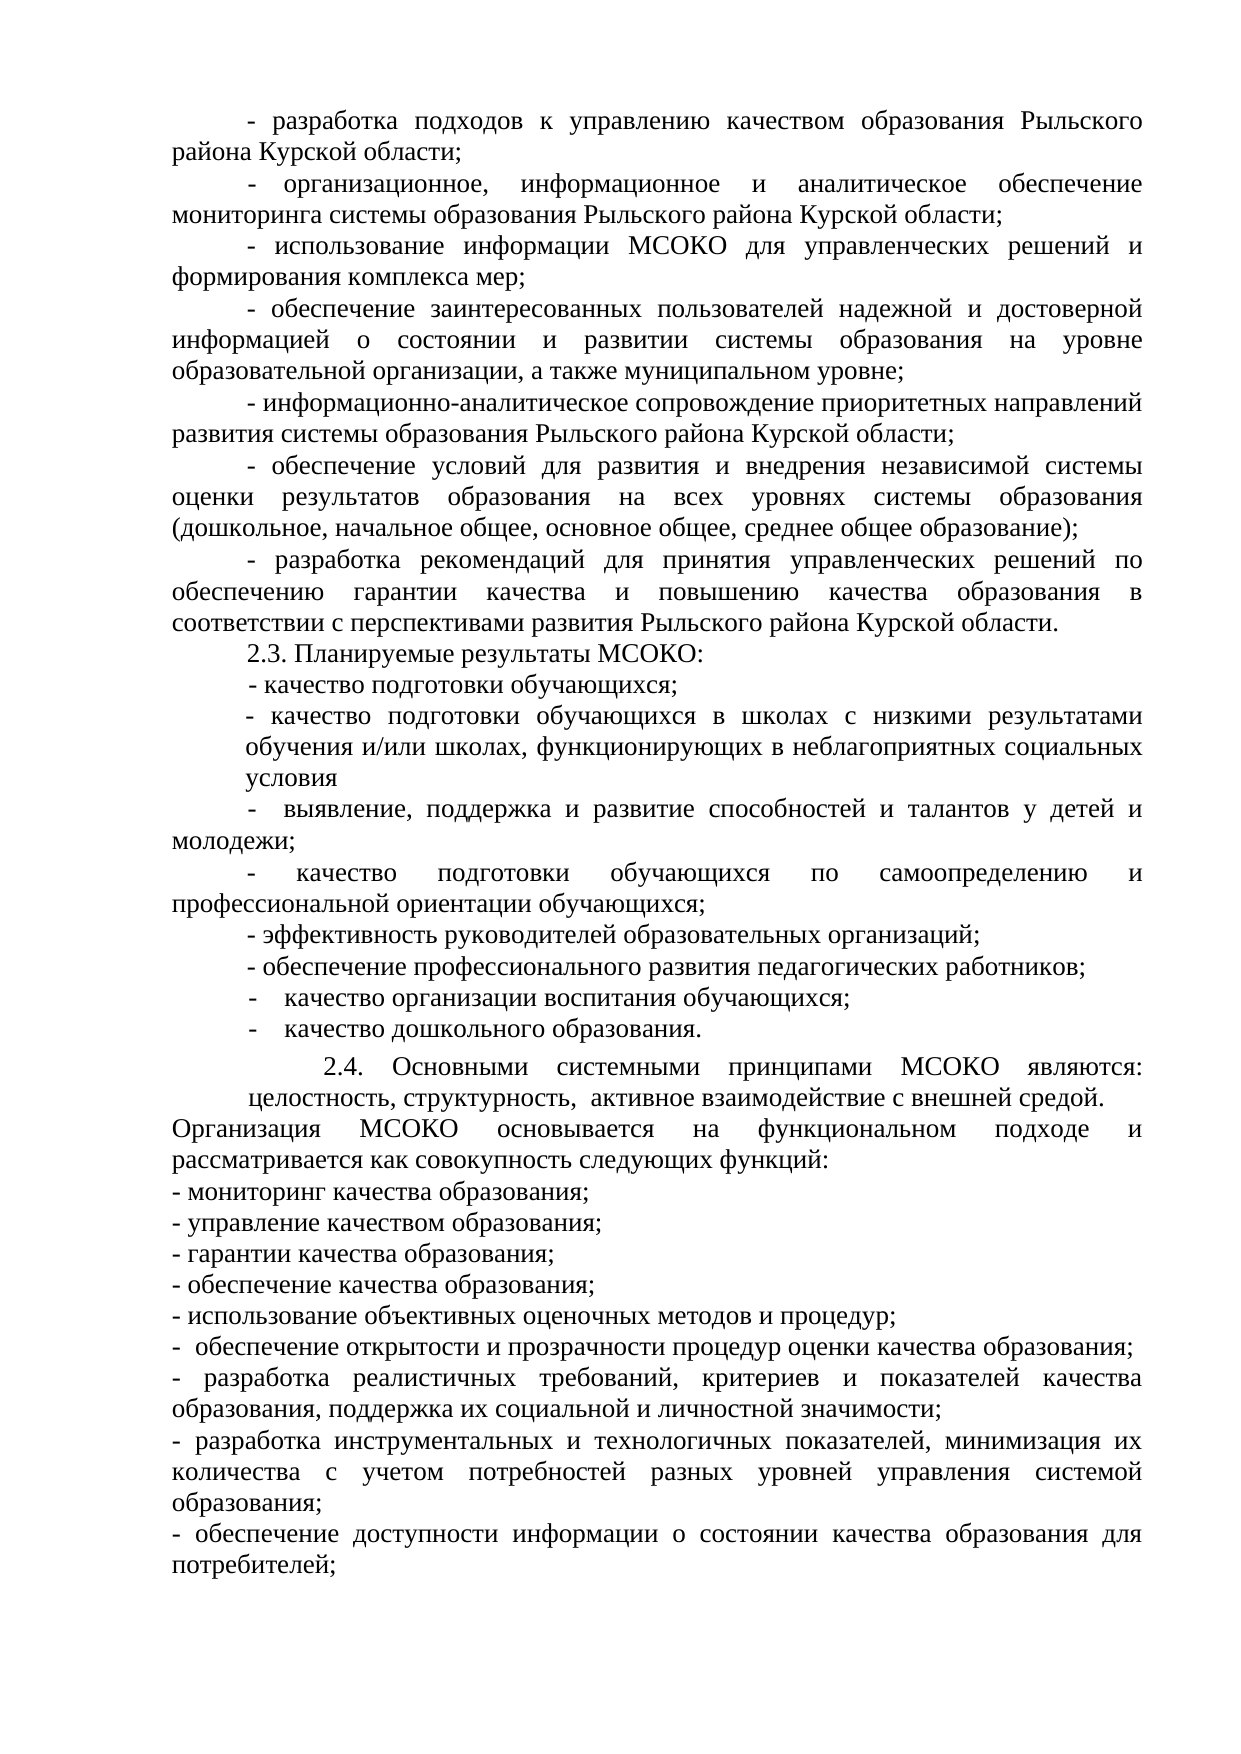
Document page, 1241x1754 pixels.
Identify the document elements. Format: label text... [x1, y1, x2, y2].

text - выявление, поддержка и развитие способностей и талантов у детей и молодежи; [172, 793, 1144, 855]
text - обеспечение условий для развития и внедрения независимой системы оценки результатов образования на всех уровнях системы образования (дошкольное, начальное общее, основное общее, среднее общее образование); [172, 449, 1144, 543]
text - разработка рекомендаций для принятия управленческих решений по обеспечению гарантии качества и повышению качества образования в соответствии с перспективами развития Рыльского района Курской области. [172, 543, 1144, 637]
text Организация МСОКО основывается на функциональном подходе и рассматривается как совокупность следующих функций: [172, 1112, 1144, 1174]
text - обеспечение открытости и прозрачности процедур оценки качества образования; [172, 1330, 1144, 1361]
list качество организации воспитания обучающихся; [248, 981, 1144, 1012]
list обеспечение доступности информации о состоянии качества образования для потребителей; [172, 1517, 1144, 1579]
text - качество подготовки обучающихся в школах с низкими результатами обучения и/или школах, функционирующих в неблагоприятных социальных условия [245, 699, 1144, 793]
text - обеспечение заинтересованных пользователей надежной и достоверной информацией о состоянии и развитии системы образования на уровне образовательной организации, а также муниципальном уровне; [172, 292, 1144, 386]
list разработка инструментальных и технологичных показателей, минимизация их количества с учетом потребностей разных уровней управления системой образования; [172, 1424, 1144, 1517]
list качество дошкольного образования. [248, 1012, 1144, 1043]
text - разработка реалистичных требований, критериев и показателей качества образования, поддержка их социальной и личностной значимости; [172, 1361, 1144, 1424]
list гарантии качества образования; [172, 1237, 1144, 1268]
text 2.3. Планируемые результаты МСОКО: [247, 637, 1144, 668]
text - обеспечение профессионального развития педагогических работников; [172, 950, 1144, 981]
text 2.4. Основными системными принципами МСОКО являются: целостность, структурность, активное взаимодействие с внешней средой. [248, 1050, 1144, 1112]
text - разработка подходов к управлению качеством образования Рыльского района Курской области; [172, 104, 1144, 166]
list использование объективных оценочных методов и процедур; [172, 1299, 1144, 1330]
list управление качеством образования; [172, 1206, 1144, 1237]
text - использование информации МСОКО для управленческих решений и формирования комплекса мер; [172, 229, 1144, 291]
list обеспечение качества образования; [172, 1268, 1144, 1299]
list мониторинг качества образования; [172, 1174, 1144, 1206]
text - качество подготовки обучающихся; [248, 668, 1144, 699]
text - информационно-аналитическое сопровождение приоритетных направлений развития системы образования Рыльского района Курской области; [172, 386, 1144, 448]
text - эффективность руководителей образовательных организаций; [172, 919, 1144, 950]
text - организационное, информационное и аналитическое обеспечение мониторинга системы образования Рыльского района Курской области; [172, 167, 1144, 229]
text - качество подготовки обучающихся по самоопределению и профессиональной ориентации обучающихся; [172, 856, 1144, 919]
